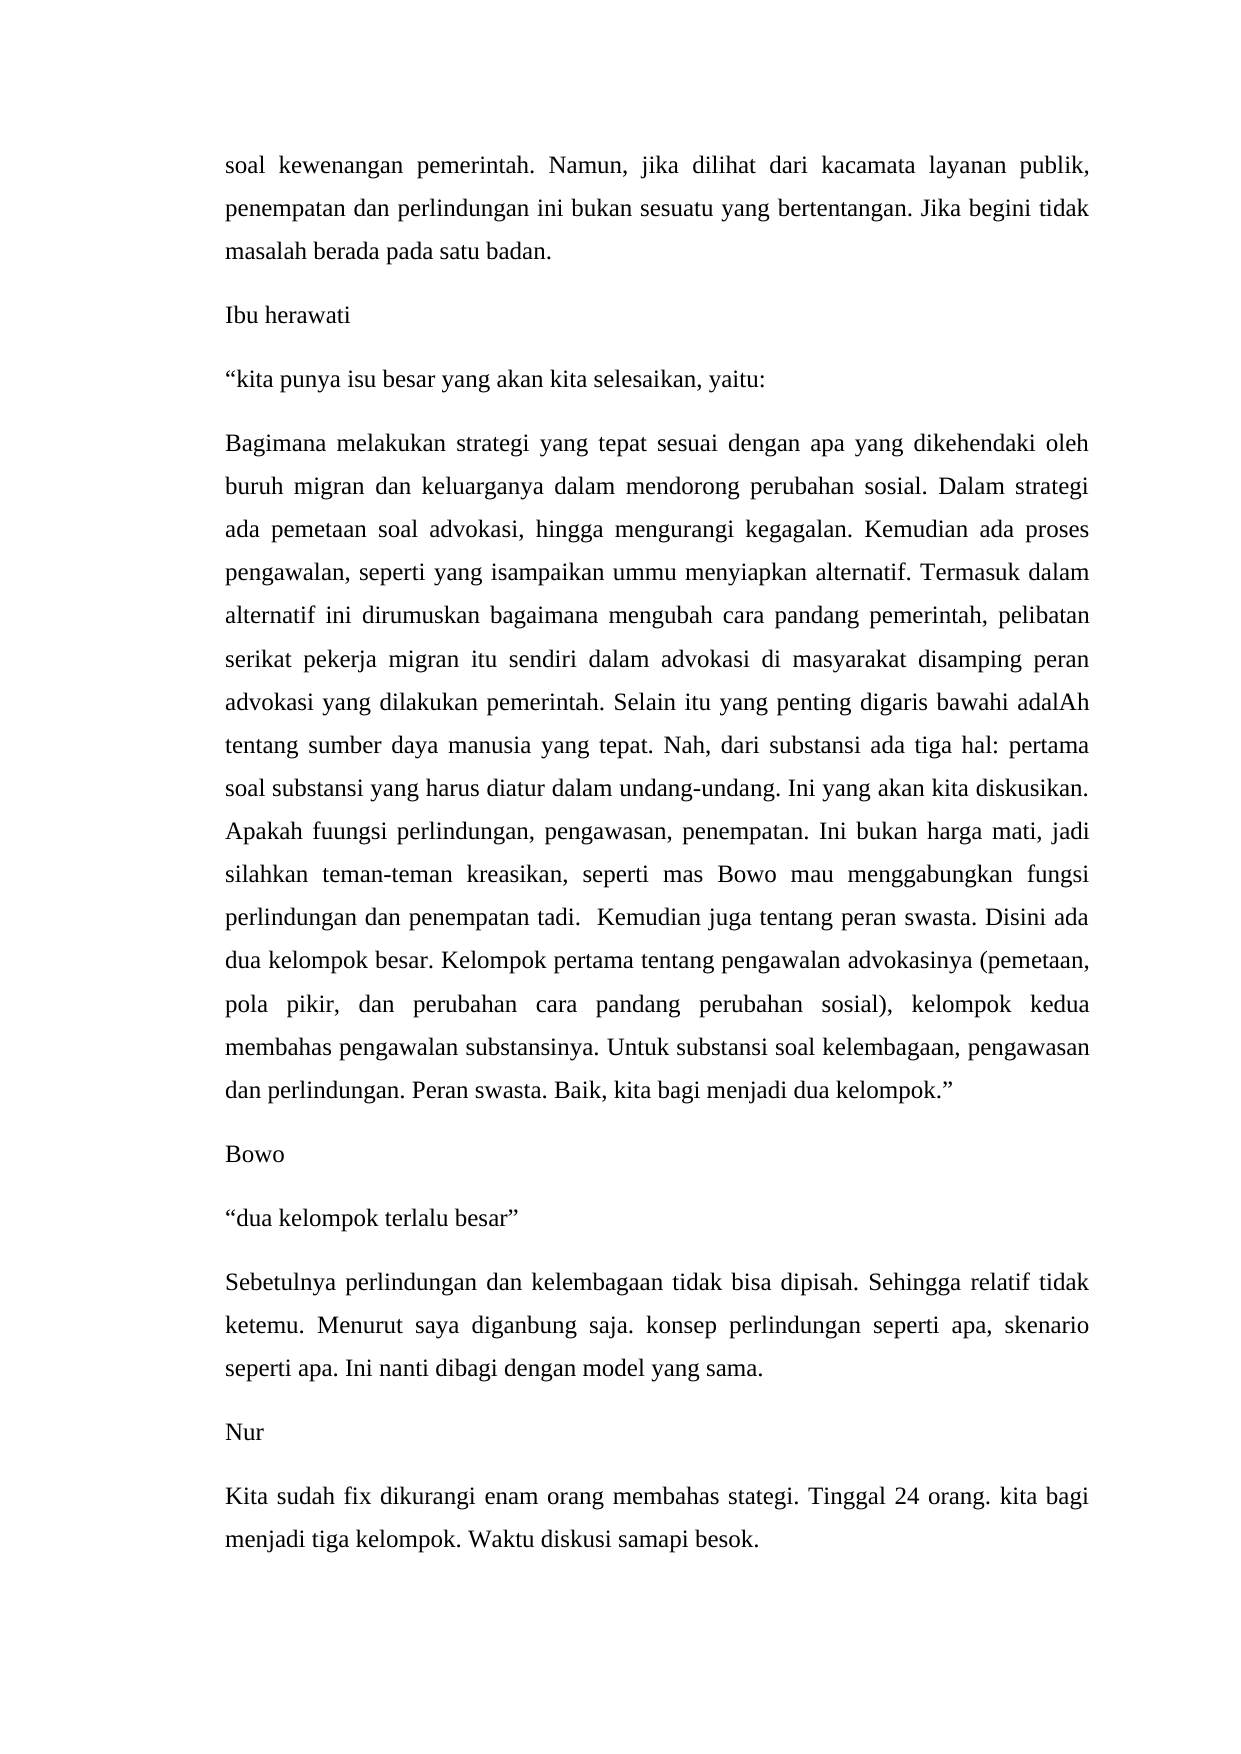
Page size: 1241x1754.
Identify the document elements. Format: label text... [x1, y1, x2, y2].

text “kita punya isu besar yang akan kita selesaikan, yaitu: [225, 364, 1090, 393]
text Bagimana melakukan strategi yang tepat sesuai dengan apa yang dikehendaki oleh buruh migran dan keluarganya dalam mendorong perubahan sosial. Dalam strategi ada pemetaan soal advokasi, hingga mengurangi kegagalan. Kemudian ada proses pengawalan, seperti yang isampaikan ummu menyiapkan alternatif. Termasuk dalam alternatif ini dirumuskan bagaimana mengubah cara pandang pemerintah, pelibatan serikat pekerja migran itu sendiri dalam advokasi di masyarakat disamping peran advokasi yang dilakukan pemerintah. Selain itu yang penting digaris bawahi adalAh tentang sumber daya manusia yang tepat. Nah, dari substansi ada tiga hal: pertama soal substansi yang harus diatur dalam undang-undang. Ini yang akan kita diskusikan. Apakah fuungsi perlindungan, pengawasan, penempatan. Ini bukan harga mati, jadi silahkan teman-teman kreasikan, seperti mas Bowo mau menggabungkan fungsi perlindungan dan penempatan tadi. Kemudian juga tentang peran swasta. Disini ada dua kelompok besar. Kelompok pertama tentang pengawalan advokasinya (pemetaan, pola pikir, dan perubahan cara pandang perubahan sosial), kelompok kedua membahas pengawalan substansinya. Untuk substansi soal kelembagaan, pengawasan dan perlindungan. Peran swasta. Baik, kita bagi menjadi dua kelompok.” [225, 428, 1090, 1104]
text Ibu herawati [225, 300, 1090, 329]
text Kita sudah fix dikurangi enam orang membahas stategi. Tinggal 24 orang. kita bagi menjadi tiga kelompok. Waktu diskusi samapi besok. [225, 1481, 1090, 1553]
text Bowo [225, 1139, 1090, 1168]
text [225, 150, 1090, 265]
text “dua kelompok terlalu besar” [225, 1203, 1090, 1232]
text Sebetulnya perlindungan dan kelembagaan tidak bisa dipisah. Sehingga relatif tidak ketemu. Menurut saya diganbung saja. konsep perlindungan seperti apa, skenario seperti apa. Ini nanti dibagi dengan model yang sama. [225, 1267, 1090, 1382]
text Nur [225, 1417, 1090, 1446]
